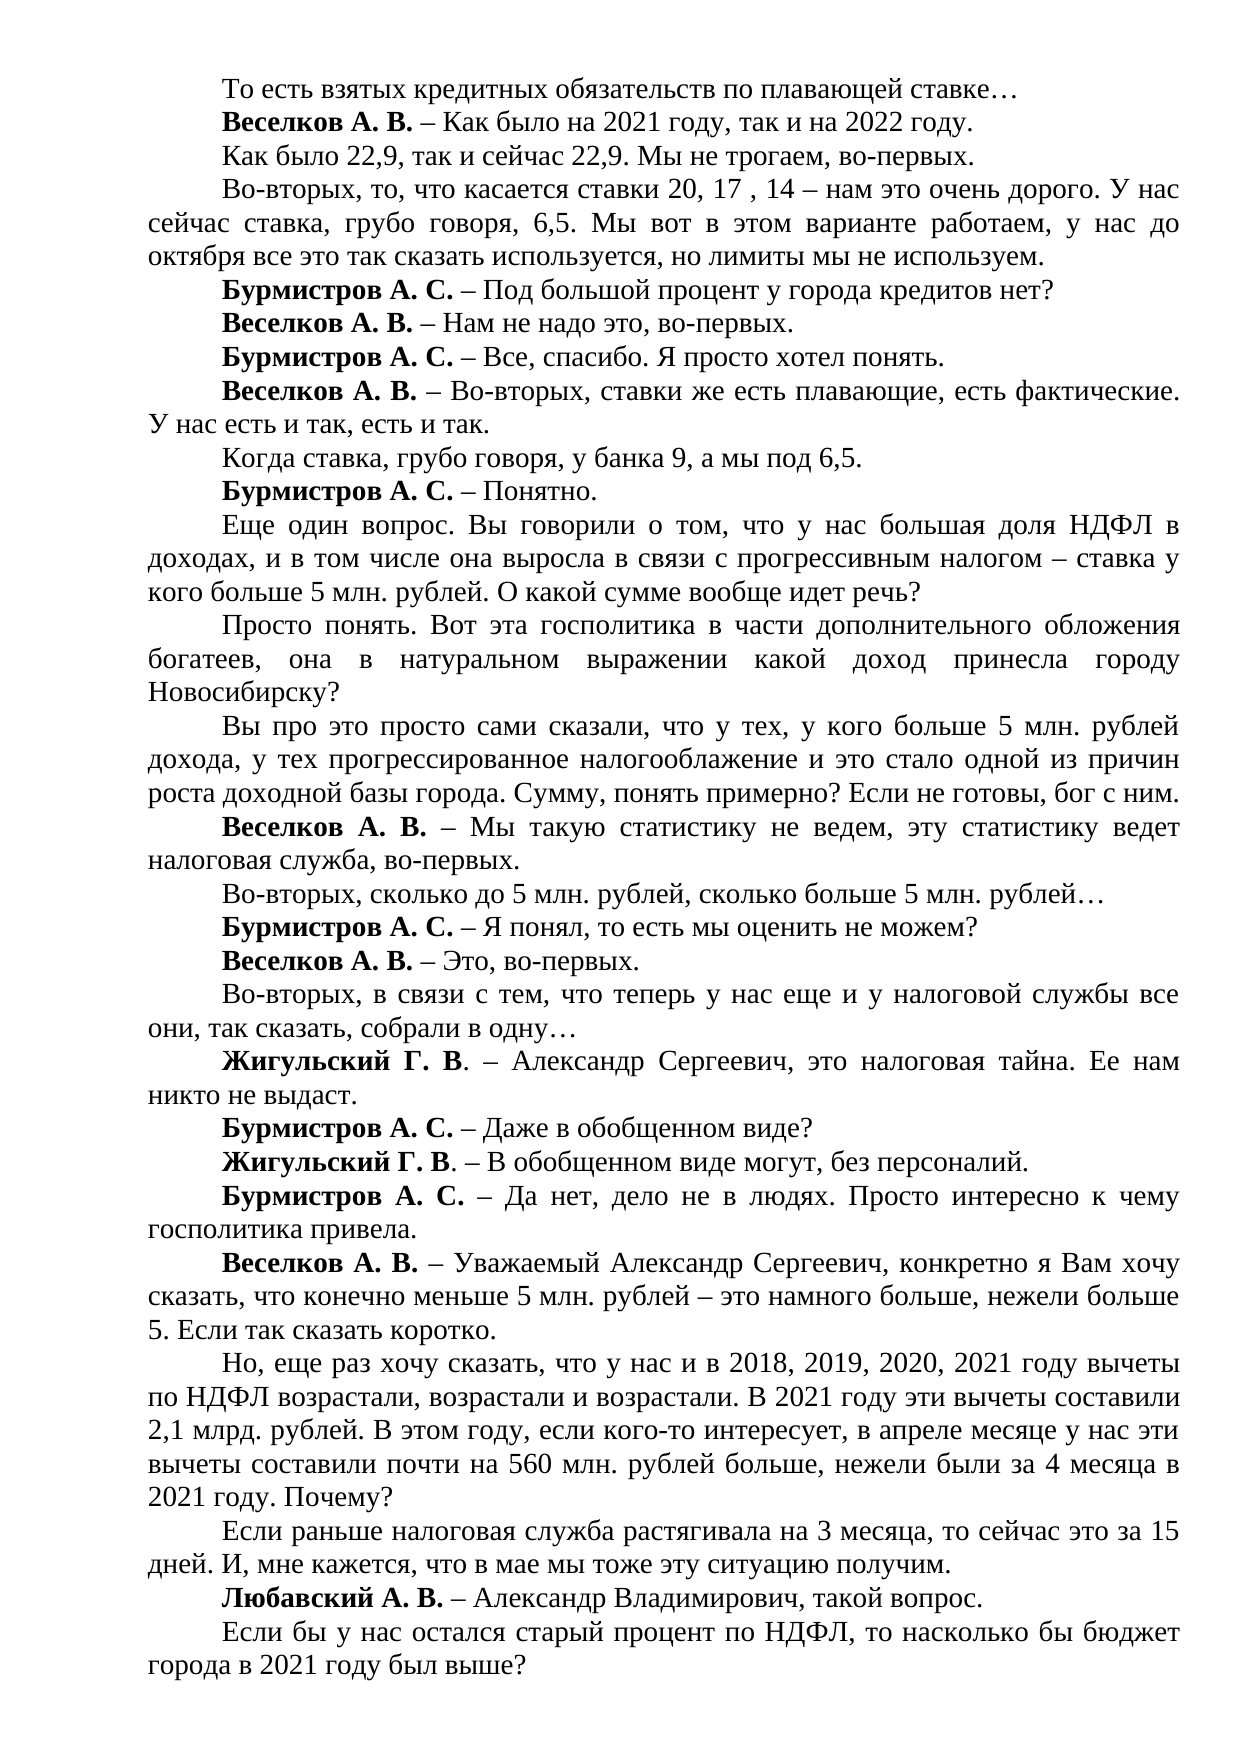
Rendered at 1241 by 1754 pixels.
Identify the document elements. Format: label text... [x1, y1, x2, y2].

text Бурмистров А. С. – Все, спасибо. Я просто хотел понять. [148, 339, 1181, 373]
text Бурмистров А. С. – Я понял, то есть мы оценить не можем? [148, 909, 1181, 943]
text Бурмистров А. С. – Понятно. [148, 473, 1181, 507]
text Веселков А. В. – Во-вторых, ставки же есть плавающие, есть фактические. У нас есть и так, есть и так. [148, 373, 1181, 440]
text То есть взятых кредитных обязательств по плавающей ставке… [148, 71, 1181, 104]
text Веселков А. В. – Как было на 2021 году, так и на 2022 году. [148, 104, 1181, 138]
text Во-вторых, то, что касается ставки 20, 17 , 14 – нам это очень дорого. У нас сейчас ставка, грубо говоря, 6,5. Мы вот в этом варианте работаем, у нас до октября все это так сказать используется, но лимиты мы не используем. [148, 171, 1181, 272]
text Любавский А. В. – Александр Владимирович, такой вопрос. [148, 1580, 1181, 1614]
text Бурмистров А. С. – Под большой процент у города кредитов нет? [148, 272, 1181, 306]
text Жигульский Г. В. – В обобщенном виде могут, без персоналий. [148, 1144, 1181, 1178]
text Во-вторых, в связи с тем, что теперь у нас еще и у налоговой службы все они, так сказать, собрали в одну… [148, 976, 1181, 1043]
text Просто понять. Вот эта госполитика в части дополнительного обложения богатеев, она в натуральном выражении какой доход принесла городу Новосибирску? [148, 607, 1181, 708]
text Как было 22,9, так и сейчас 22,9. Мы не трогаем, во-первых. [148, 138, 1181, 171]
text Но, еще раз хочу сказать, что у нас и в 2018, 2019, 2020, 2021 году вычеты по НДФЛ возрастали, возрастали и возрастали. В 2021 году эти вычеты составили 2,1 млрд. рублей. В этом году, если кого-то интересует, в апреле месяце у нас эти вычеты составили почти на 560 млн. рублей больше, нежели были за 4 месяца в 2021 году. Почему? [148, 1345, 1181, 1513]
text Бурмистров А. С. – Да нет, дело не в людях. Просто интересно к чему госполитика привела. [148, 1178, 1181, 1245]
text Веселков А. В. – Уважаемый Александр Сергеевич, конкретно я Вам хочу сказать, что конечно меньше 5 млн. рублей – это намного больше, нежели больше 5. Если так сказать коротко. [148, 1245, 1181, 1345]
text Если бы у нас остался старый процент по НДФЛ, то насколько бы бюджет города в 2021 году был выше? [148, 1614, 1181, 1681]
text Еще один вопрос. Вы говорили о том, что у нас большая доля НДФЛ в доходах, и в том числе она выросла в связи с прогрессивным налогом – ставка у кого больше 5 млн. рублей. О какой сумме вообще идет речь? [148, 507, 1181, 607]
text Вы про это просто сами сказали, что у тех, у кого больше 5 млн. рублей дохода, у тех прогрессированное налогооблажение и это стало одной из причин роста доходной базы города. Сумму, понять примерно? Если не готовы, бог с ним. [148, 708, 1181, 809]
text Веселков А. В. – Нам не надо это, во-первых. [148, 306, 1181, 339]
text Во-вторых, сколько до 5 млн. рублей, сколько больше 5 млн. рублей… [148, 876, 1181, 909]
text Веселков А. В. – Это, во-первых. [148, 943, 1181, 976]
text Когда ставка, грубо говоря, у банка 9, а мы под 6,5. [148, 440, 1181, 473]
text Бурмистров А. С. – Даже в обобщенном виде? [148, 1111, 1181, 1144]
text Веселков А. В. – Мы такую статистику не ведем, эту статистику ведет налоговая служба, во-первых. [148, 809, 1181, 876]
text Жигульский Г. В. – Александр Сергеевич, это налоговая тайна. Ее нам никто не выдаст. [148, 1043, 1181, 1111]
text Если раньше налоговая служба растягивала на 3 месяца, то сейчас это за 15 дней. И, мне кажется, что в мае мы тоже эту ситуацию получим. [148, 1513, 1181, 1580]
